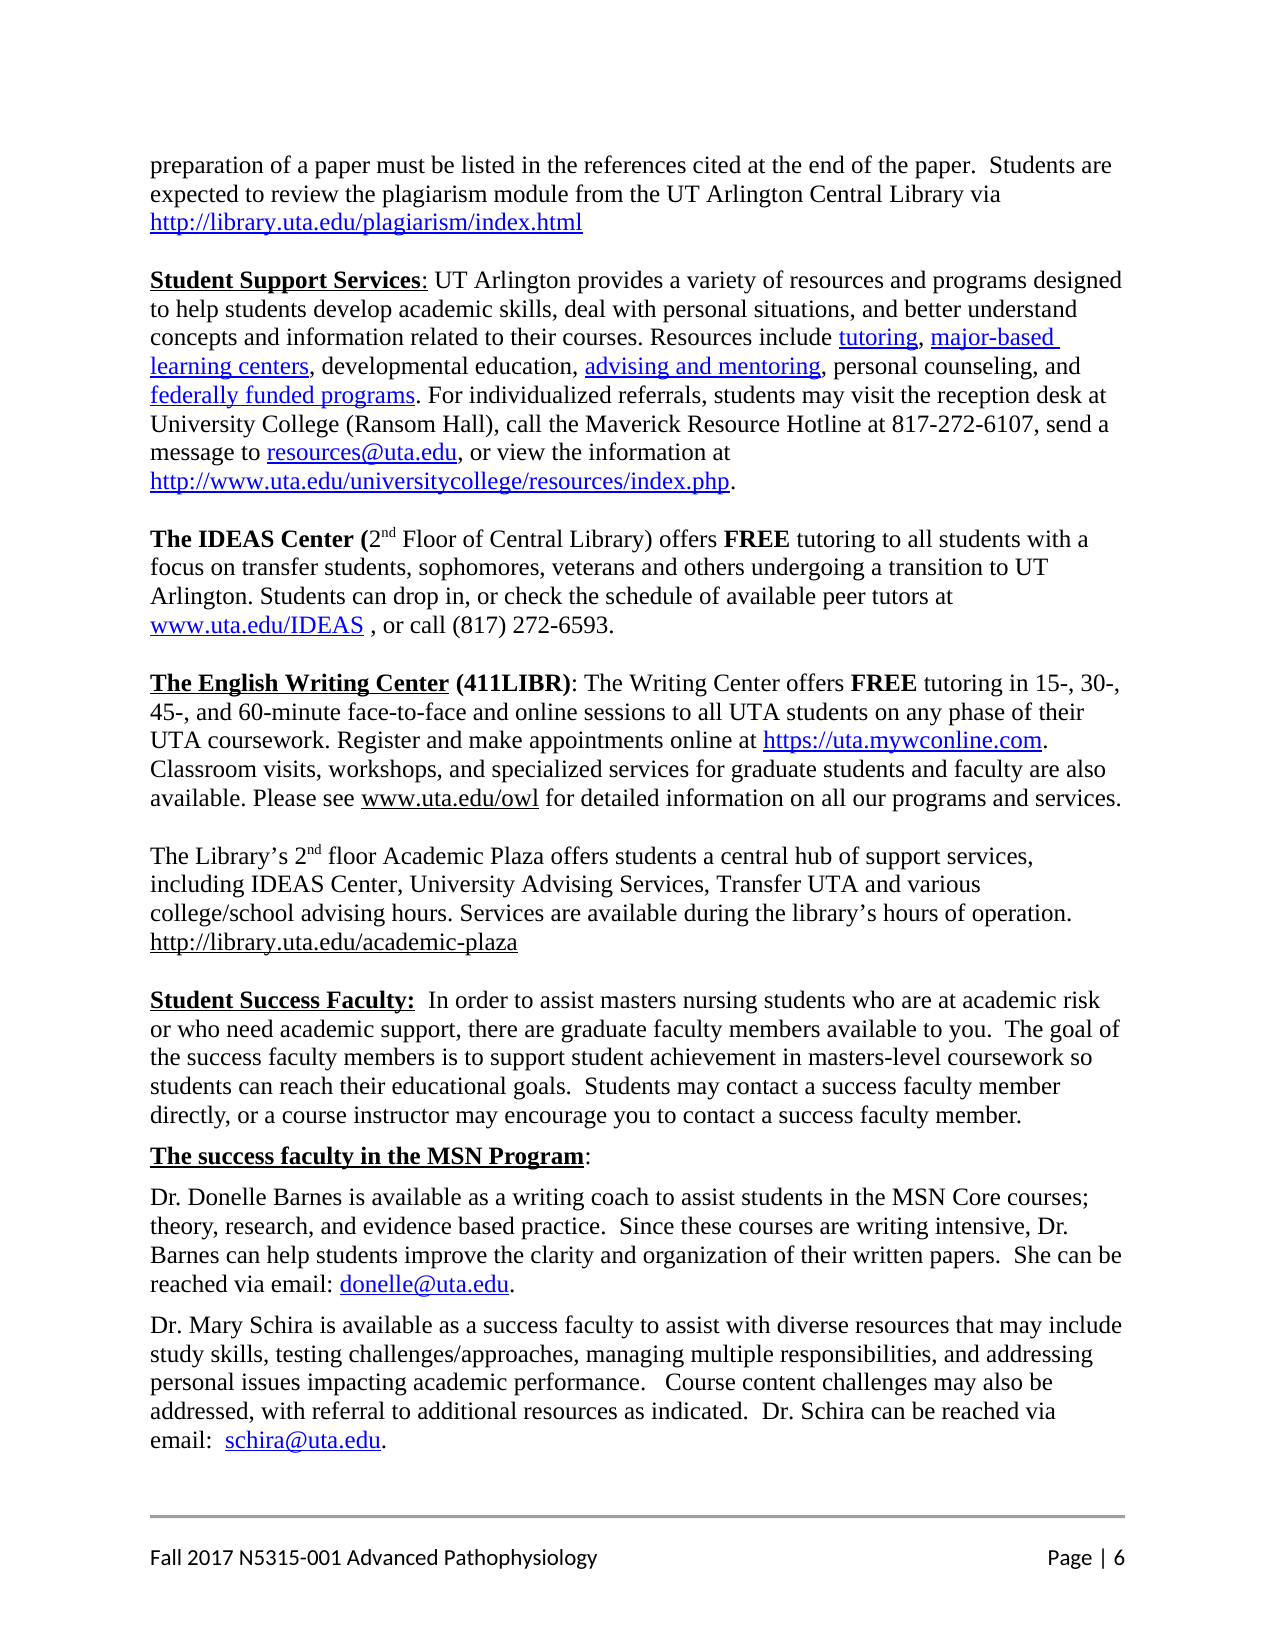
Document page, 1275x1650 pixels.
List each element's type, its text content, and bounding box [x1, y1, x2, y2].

text Dr. Donelle Barnes is available as a writing coach to assist students in the MSN Core courses; theory, research, and evidence based practice. Since these courses are writing intensive, Dr. Barnes can help students improve the clarity and organization of their written papers. She can be reached via email: donelle@uta.edu. [150, 1182, 1125, 1297]
text Student Support Services: UT Arlington provides a variety of resources and programs designed to help students develop academic skills, deal with personal situations, and better understand concepts and information related to their courses. Resources include tutoring, major-based learning centers, developmental education, advising and mentoring, personal counseling, and federally funded programs. For individualized referrals, students may visit the reception desk at University College (Ransom Hall), call the Maverick Resource Hotline at 817-272-6107, send a message to resources@uta.edu, or view the information at http://www.uta.edu/universitycollege/resources/index.php. [150, 265, 1125, 495]
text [150, 150, 1125, 236]
text The English Writing Center (411LIBR): The Writing Center offers FREE tutoring in 15-, 30-, 45-, and 60-minute face-to-face and online sessions to all UTA students on any phase of their UTA coursework. Register and make appointments online at https://uta.mywconline.com. Classroom visits, workshops, and specialized services for graduate students and faculty are also available. Please see www.uta.edu/owl for detailed information on all our programs and services. [150, 668, 1125, 812]
text Student Success Faculty: In order to assist masters nursing students who are at academic risk or who need academic support, there are graduate faculty members available to you. The goal of the success faculty members is to support student achievement in masters-level coursework so students can reach their educational goals. Students may contact a success faculty member directly, or a course instructor may encourage you to contact a success faculty member. [150, 985, 1125, 1129]
text The success faculty in the MSN Program: [150, 1141, 1125, 1170]
text The IDEAS Center (2nd Floor of Central Library) offers FREE tutoring to all students with a focus on transfer students, sophomores, veterans and others undergoing a transition to UT Arlington. Students can drop in, or check the schedule of available peer tutors at www.uta.edu/IDEAS , or call (817) 272-6593. [150, 524, 1125, 639]
text Dr. Mary Schira is available as a success faculty to assist with diverse resources that may include study skills, testing challenges/approaches, managing multiple responsibilities, and addressing personal issues impacting academic performance. Course content challenges may also be addressed, with referral to additional resources as indicated. Dr. Schira can be reached via email: schira@uta.edu. [150, 1310, 1125, 1454]
text The Library’s 2nd floor Academic Plaza offers students a central hub of support services, including IDEAS Center, University Advising Services, Transfer UTA and various college/school advising hours. Services are available during the library’s hours of operation. http://library.uta.edu/academic-plaza [150, 841, 1125, 956]
